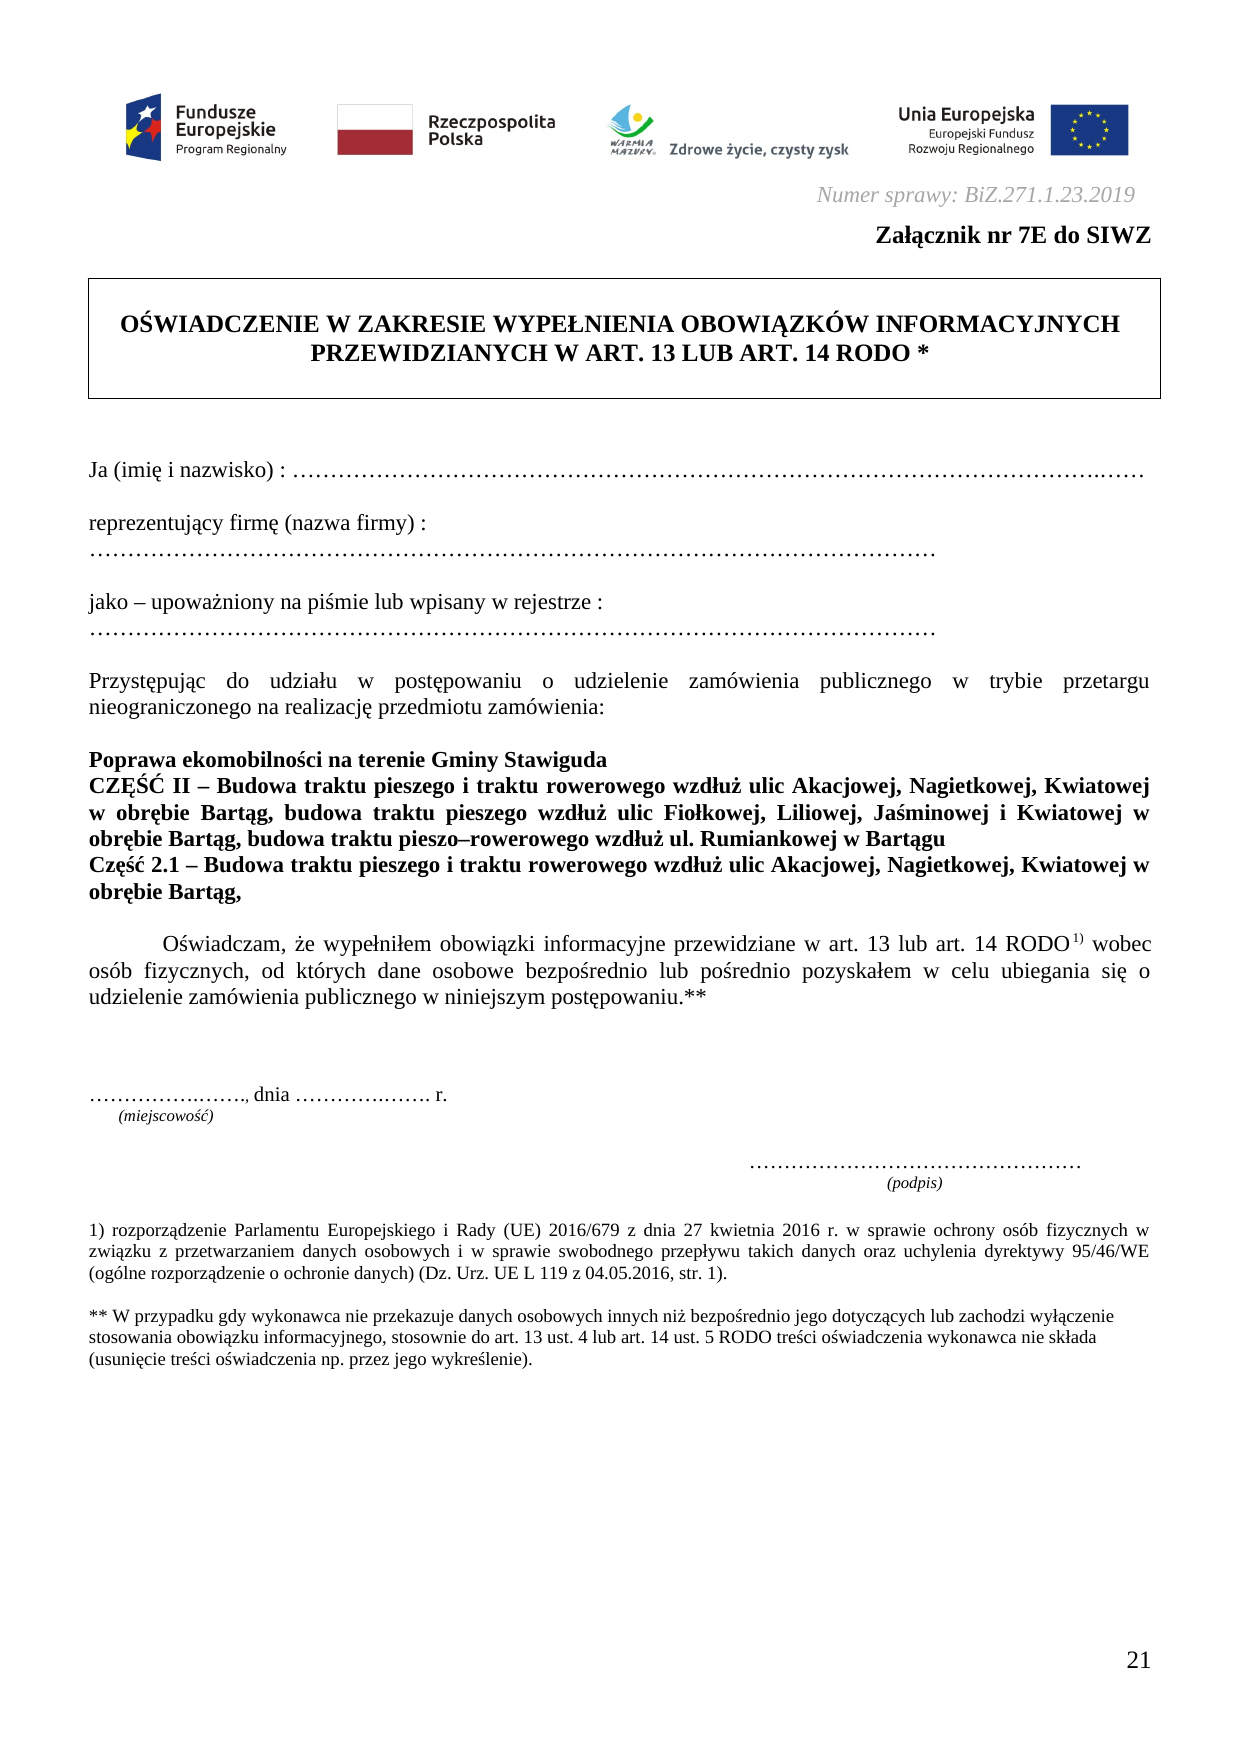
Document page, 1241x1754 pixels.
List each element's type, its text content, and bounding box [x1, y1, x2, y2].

text Załącznik nr 7E do SIWZ [89, 220, 1152, 249]
text Część 2.1 – Budowa traktu pieszego i traktu rowerowego wzdłuż ulic Akacjowej, Nagietkowej, Kwiatowej w obrębie Bartąg, [89, 851, 1152, 904]
text ………………………………………… [679, 1149, 1152, 1173]
text ** W przypadku gdy wykonawca nie przekazuje danych osobowych innych niż bezpośrednio jego dotyczących lub zachodzi wyłączenie stosowania obowiązku informacyjnego, stosownie do art. 13 ust. 4 lub art. 14 ust. 5 RODO treści oświadczenia wykonawca nie składa (usunięcie treści oświadczenia np. przez jego wykreślenie). [89, 1305, 1152, 1369]
text 1) rozporządzenie Parlamentu Europejskiego i Rady (UE) 2016/679 z dnia 27 kwietnia 2016 r. w sprawie ochrony osób fizycznych w związku z przetwarzaniem danych osobowych i w sprawie swobodnego przepływu takich danych oraz uchylenia dyrektywy 95/46/WE (ogólne rozporządzenie o ochronie danych) (Dz. Urz. UE L 119 z 04.05.2016, str. 1). [89, 1219, 1152, 1283]
text Poprawa ekomobilności na terenie Gminy Stawiguda [89, 746, 1152, 772]
picture [88, 73, 1166, 181]
text (miejscowość) [89, 1106, 1152, 1125]
text CZĘŚĆ II – Budowa traktu pieszego i traktu rowerowego wzdłuż ulic Akacjowej, Nagietkowej, Kwiatowej w obrębie Bartąg, budowa traktu pieszego wzdłuż ulic Fiołkowej, Liliowej, Jaśminowej i Kwiatowej w obrębie Bartąg, budowa traktu pieszo–rowerowego wzdłuż ul. Rumiankowej w Bartągu [89, 772, 1152, 851]
text Przystępując do udziału w postępowaniu o udzielenie zamówienia publicznego w trybie przetargu nieograniczonego na realizację przedmiotu zamówienia: [89, 667, 1152, 720]
text jako – upoważniony na piśmie lub wpisany w rejestrze : ………………………………………………………………………………………………… [89, 588, 1152, 641]
text (podpis) [679, 1173, 1152, 1192]
text OŚWIADCZENIE W ZAKRESIE WYPEŁNIENIA OBOWIĄZKÓW INFORMACYJNYCH PRZEWIDZIANYCH W ART. 13 LUB ART. 14 RODO * [89, 309, 1152, 367]
text reprezentujący firmę (nazwa firmy) : ………………………………………………………………………………………………… [89, 509, 1152, 562]
text Oświadczam, że wypełniłem obowiązki informacyjne przewidziane w art. 13 lub art. 14 RODO1) wobec osób fizycznych, od których dane osobowe bezpośrednio lub pośrednio pozyskałem w celu ubiegania się o udzielenie zamówienia publicznego w niniejszym postępowaniu.** [89, 931, 1152, 1009]
text …………….……., dnia ………….……. r. [89, 1082, 1152, 1106]
text Ja (imię i nazwisko) : …………………………………………………………………………………………….…… [89, 456, 1152, 482]
